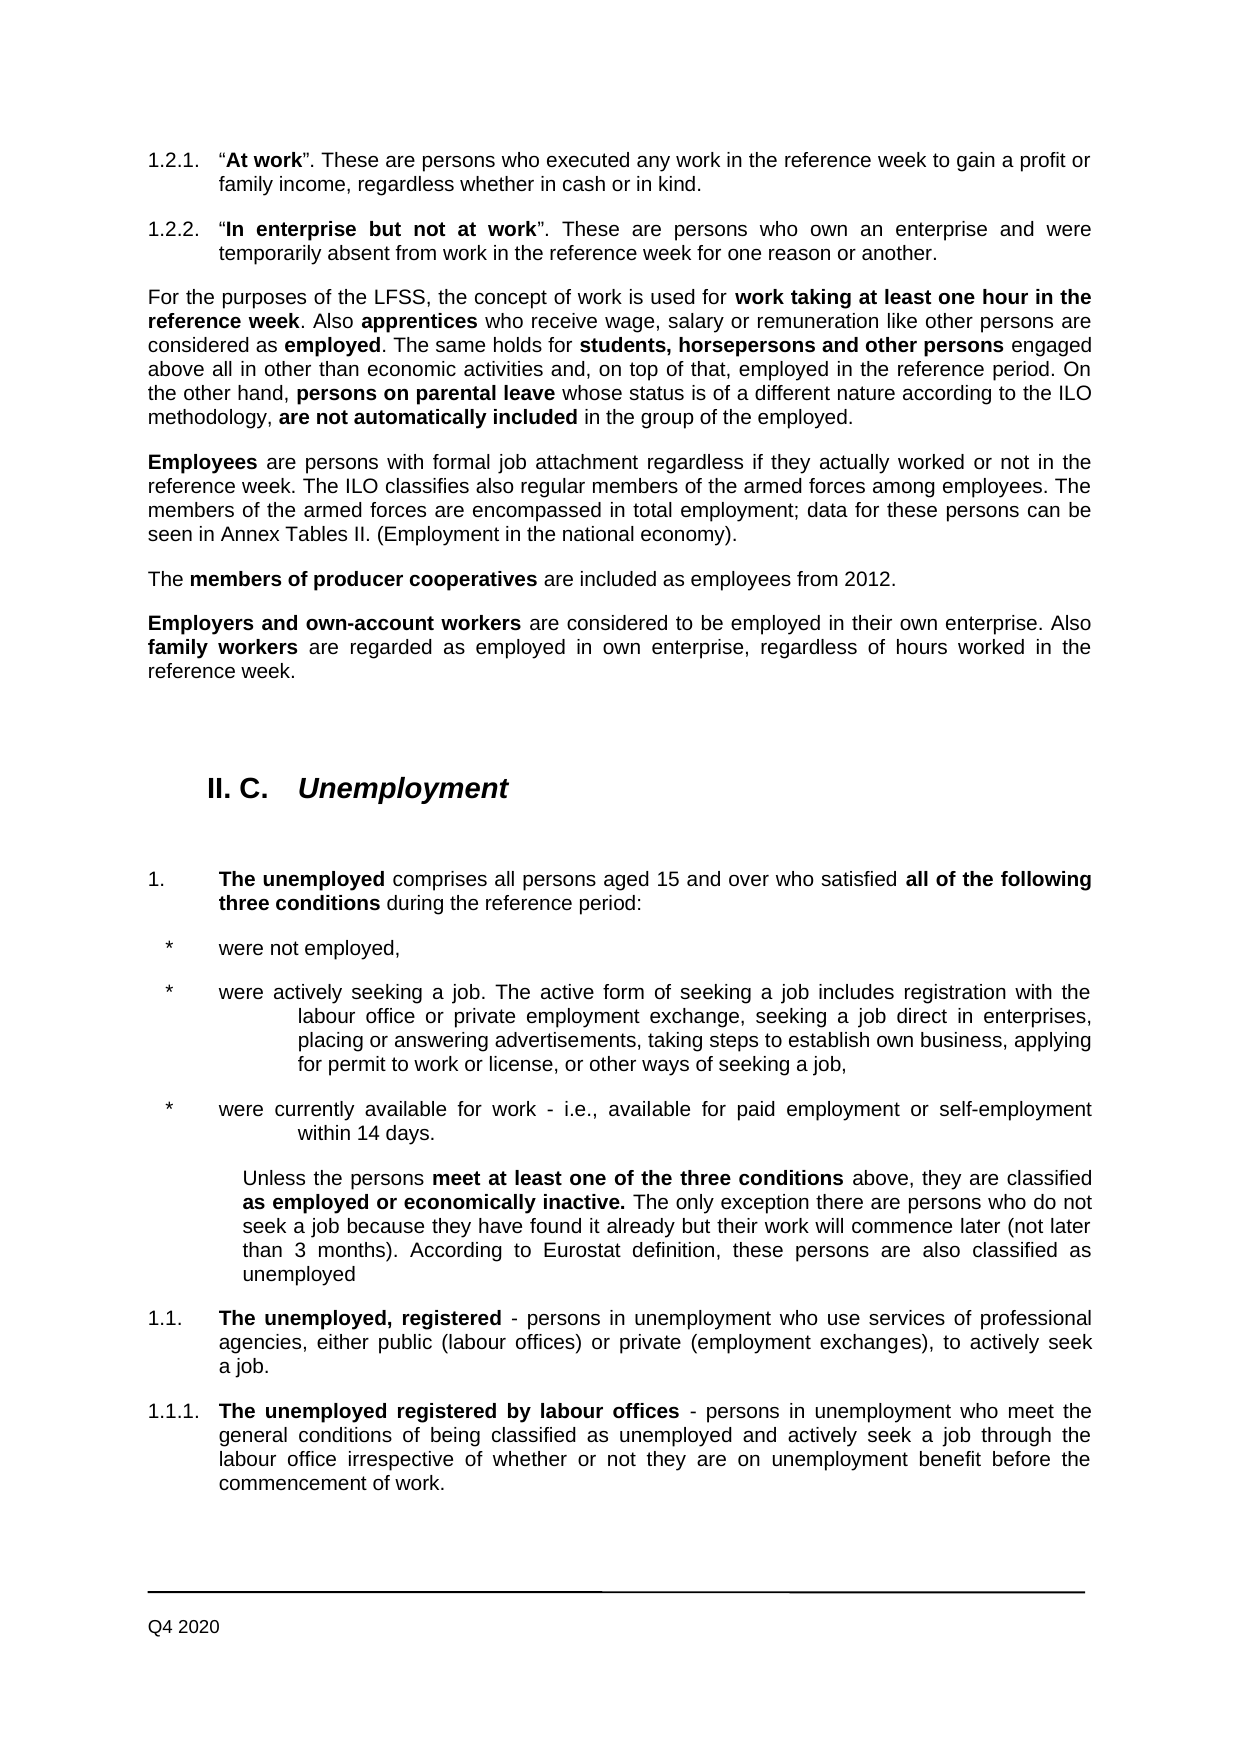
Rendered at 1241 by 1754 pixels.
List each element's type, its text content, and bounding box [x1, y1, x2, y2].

text 1.2.2. “In enterprise but not at work”. These are persons who own an enterprise and were temporarily absent from work in the reference week for one reason or another. [148, 216, 1092, 264]
list Unemployment [207, 771, 1092, 804]
text 1.2.1. “At work”. These are persons who executed any work in the reference week to gain a profit or family income, regardless whether in cash or in kind. [148, 148, 1092, 196]
text For the purposes of the LFSS, the concept of work is used for work taking at least one hour in the reference week. Also apprentices who receive wage, salary or remuneration like other persons are considered as employed. The same holds for students, horsepersons and other persons engaged above all in other than economic activities and, on top of that, employed in the reference period. On the other hand, persons on parental leave whose status is of a different nature according to the ILO methodology, are not automatically included in the group of the employed. [148, 285, 1092, 429]
text 1.1. The unemployed, registered - persons in unemployment who use services of professional agencies, either public (labour offices) or private (employment exchanges), to actively seek a job. [148, 1306, 1092, 1378]
text 1. The unemployed comprises all persons aged 15 and over who satisfied all of the following three conditions during the reference period: [148, 867, 1092, 914]
text * were actively seeking a job. The active form of seeking a job includes registration with the labour office or private employment exchange, seeking a job direct in enterprises, placing or answering advertisements, taking steps to establish own business, applying for permit to work or license, or other ways of seeking a job, [148, 980, 1092, 1076]
text * were not employed, [148, 935, 1092, 959]
text Employers and own-account workers are considered to be employed in their own enterprise. Also family workers are regarded as employed in own enterprise, regardless of hours worked in the reference week. [148, 611, 1092, 683]
text 1.1.1. The unemployed registered by labour offices - persons in unemployment who meet the general conditions of being classified as unemployed and actively seek a job through the labour office irrespective of whether or not they are on unemployment benefit before the commencement of work. [148, 1399, 1092, 1495]
text Employees are persons with formal job attachment regardless if they actually worked or not in the reference week. The ILO classifies also regular members of the armed forces among employees. The members of the armed forces are encompassed in total employment; data for these persons can be seen in Annex Tables II. (Employment in the national economy). [148, 450, 1092, 546]
text Unless the persons meet at least one of the three conditions above, they are classified as employed or economically inactive. The only exception there are persons who do not seek a job because they have found it already but their work will commence later (not later than 3 months). According to Eurostat definition, these persons are also classified as unemployed [242, 1166, 1092, 1285]
text The members of producer cooperatives are included as employees from 2012. [148, 566, 1092, 590]
text * were currently available for work - i.e., available for paid employment or self-employment within 14 days. [148, 1097, 1092, 1145]
